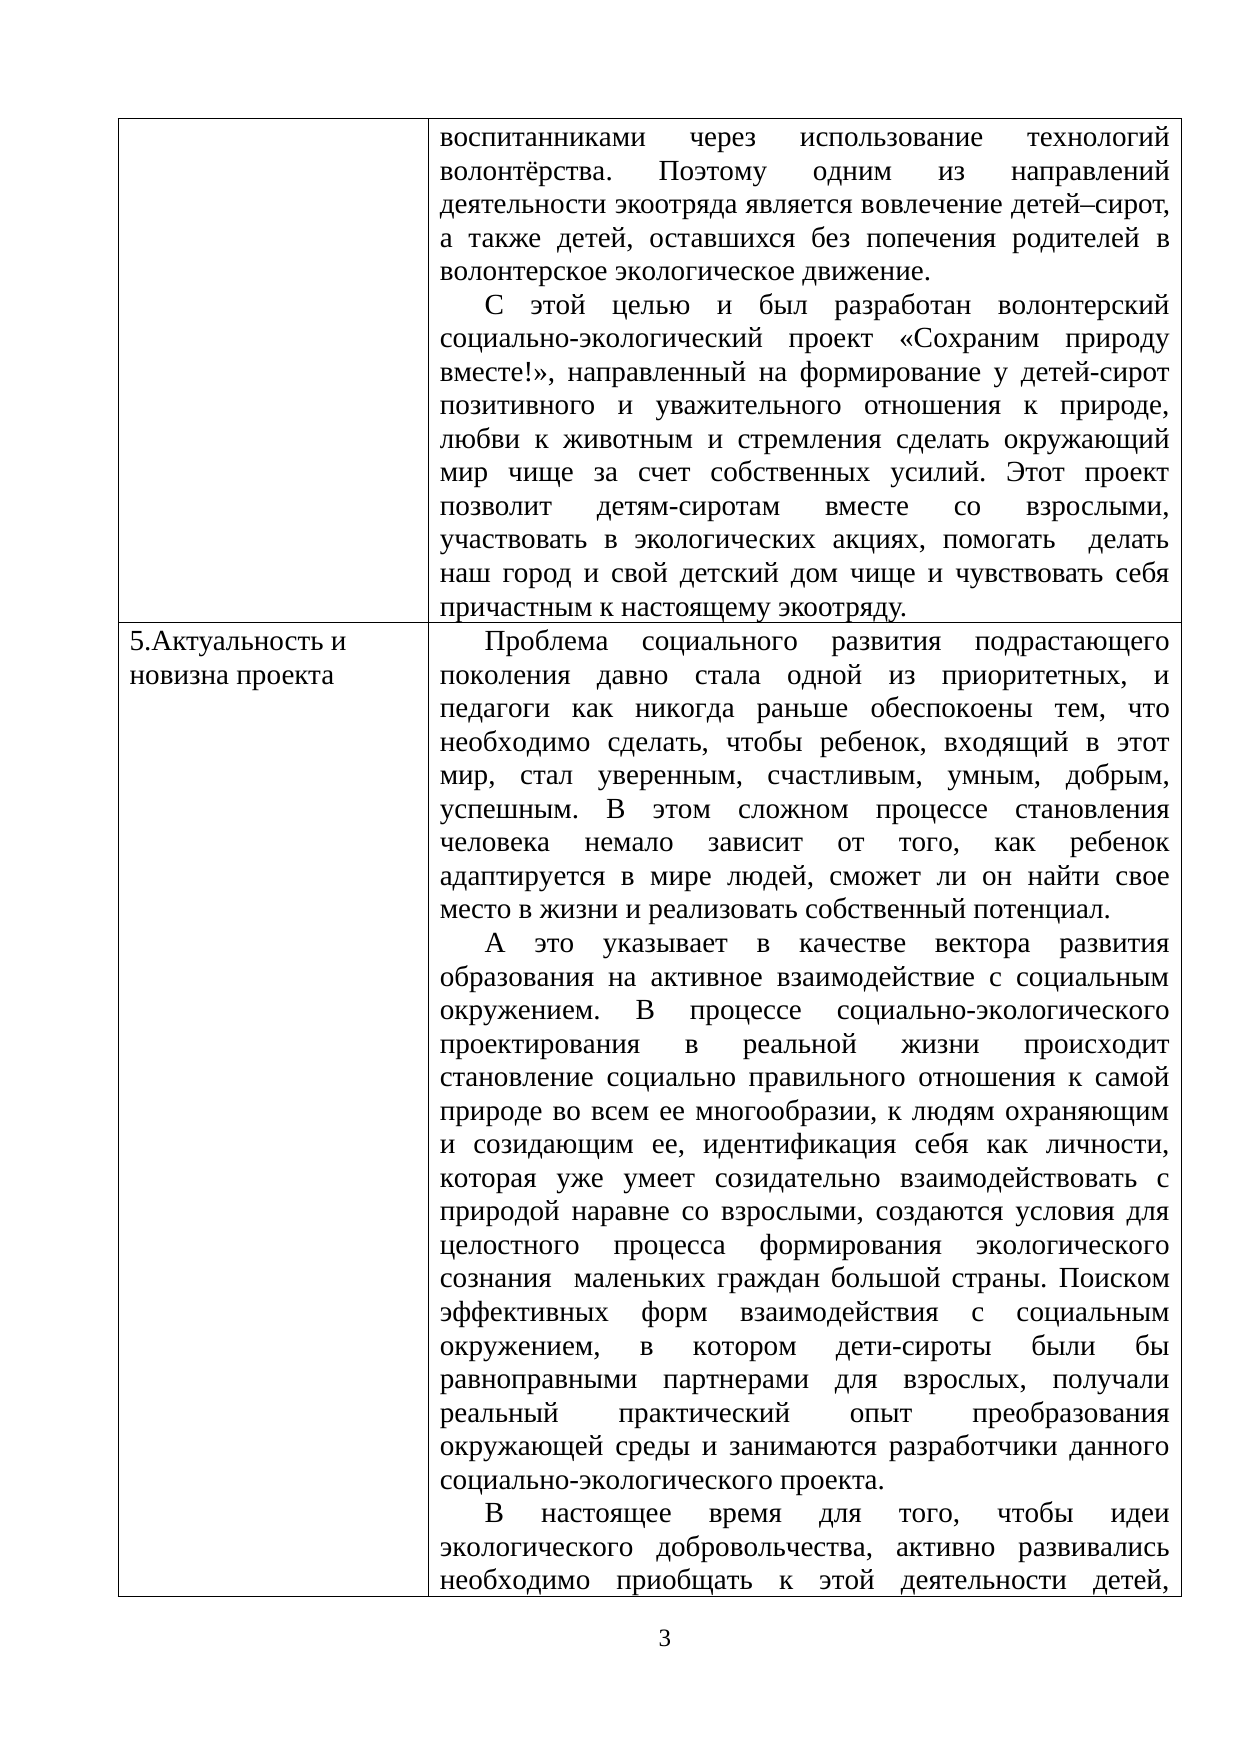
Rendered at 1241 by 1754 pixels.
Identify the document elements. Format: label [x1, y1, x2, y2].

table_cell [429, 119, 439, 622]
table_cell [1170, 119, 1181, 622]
table_cell [119, 623, 428, 1596]
table_cell [429, 623, 1181, 1596]
table_cell [119, 119, 428, 622]
